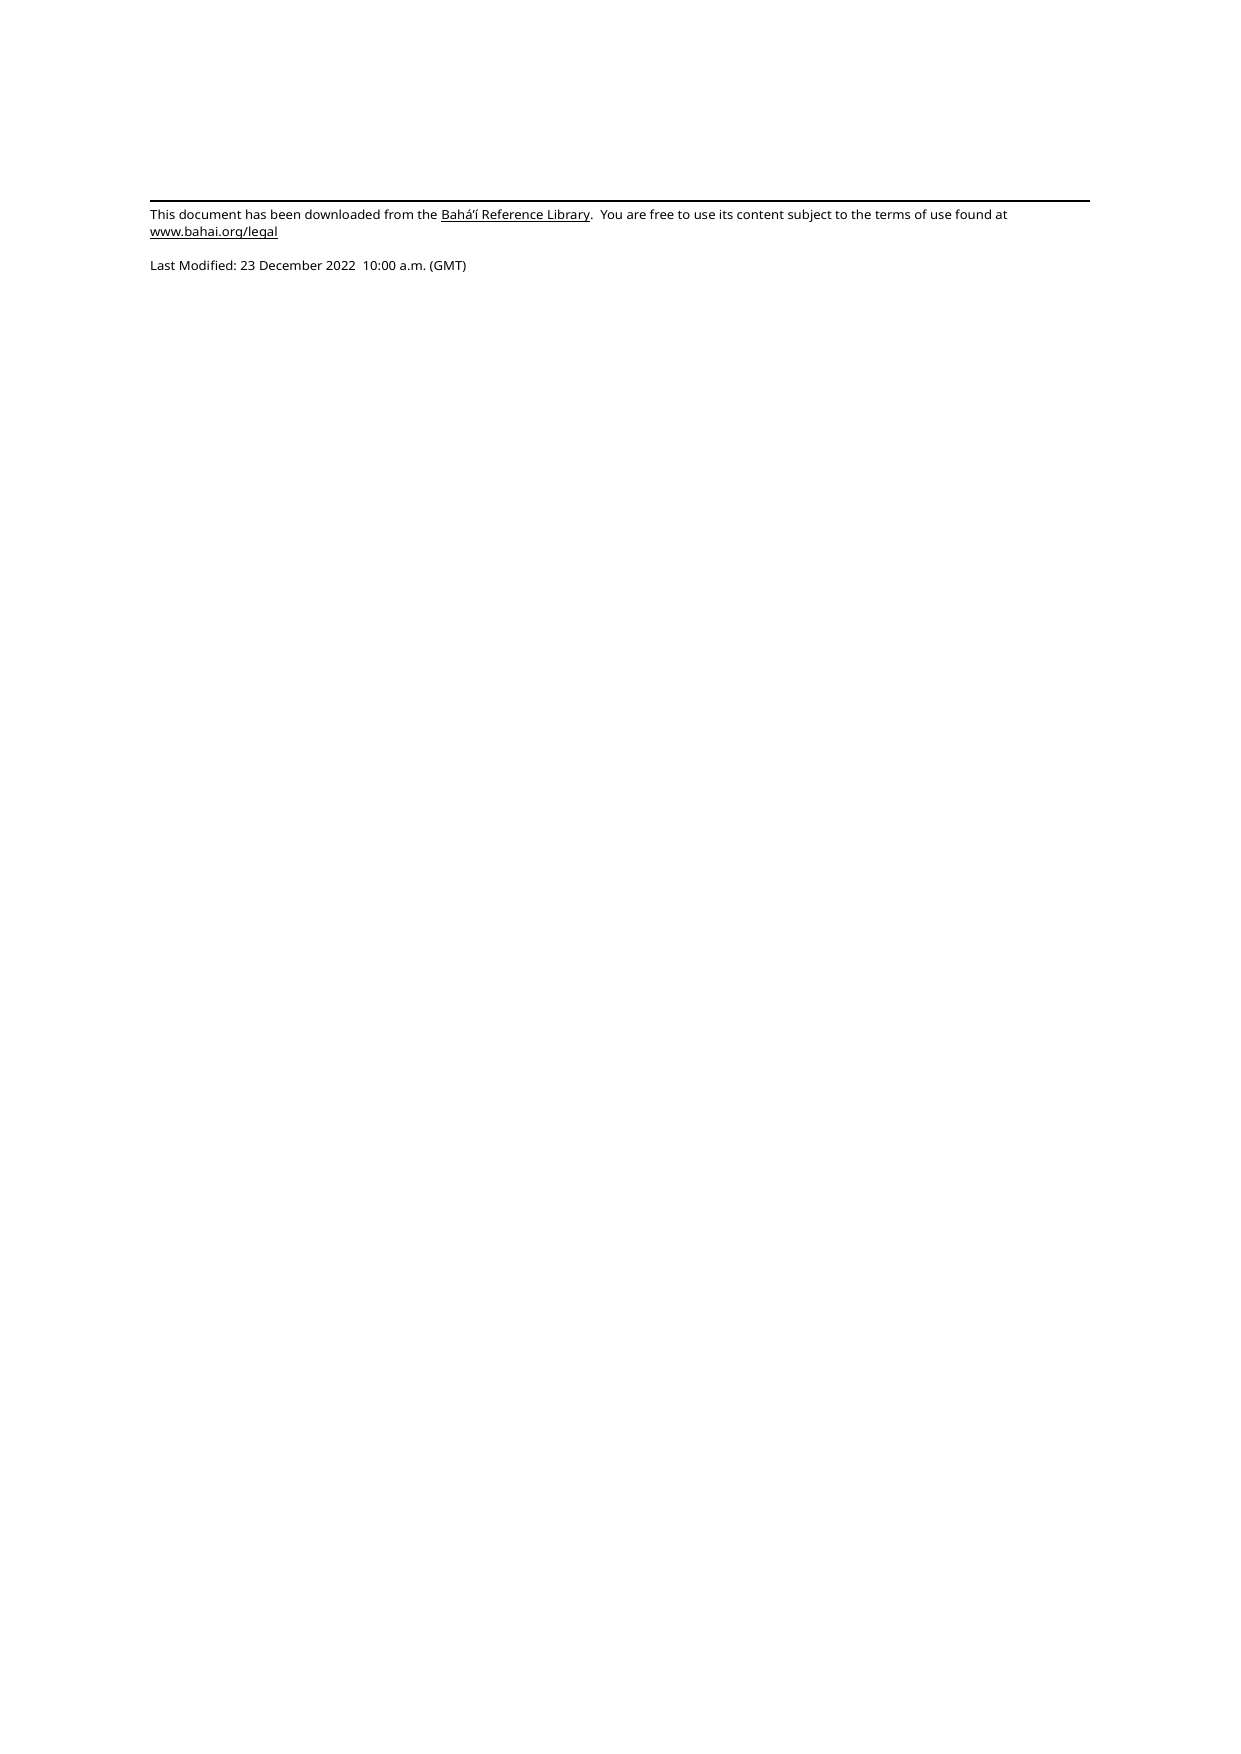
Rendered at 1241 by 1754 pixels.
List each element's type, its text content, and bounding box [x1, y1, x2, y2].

text This document has been downloaded from the Bahá’í Reference Library. You are free to use its content subject to the terms of use found at www.bahai.org/legal [150, 206, 1090, 240]
text Last Modified: 23 December 2022 10:00 a.m. (GMT) [150, 240, 1090, 274]
